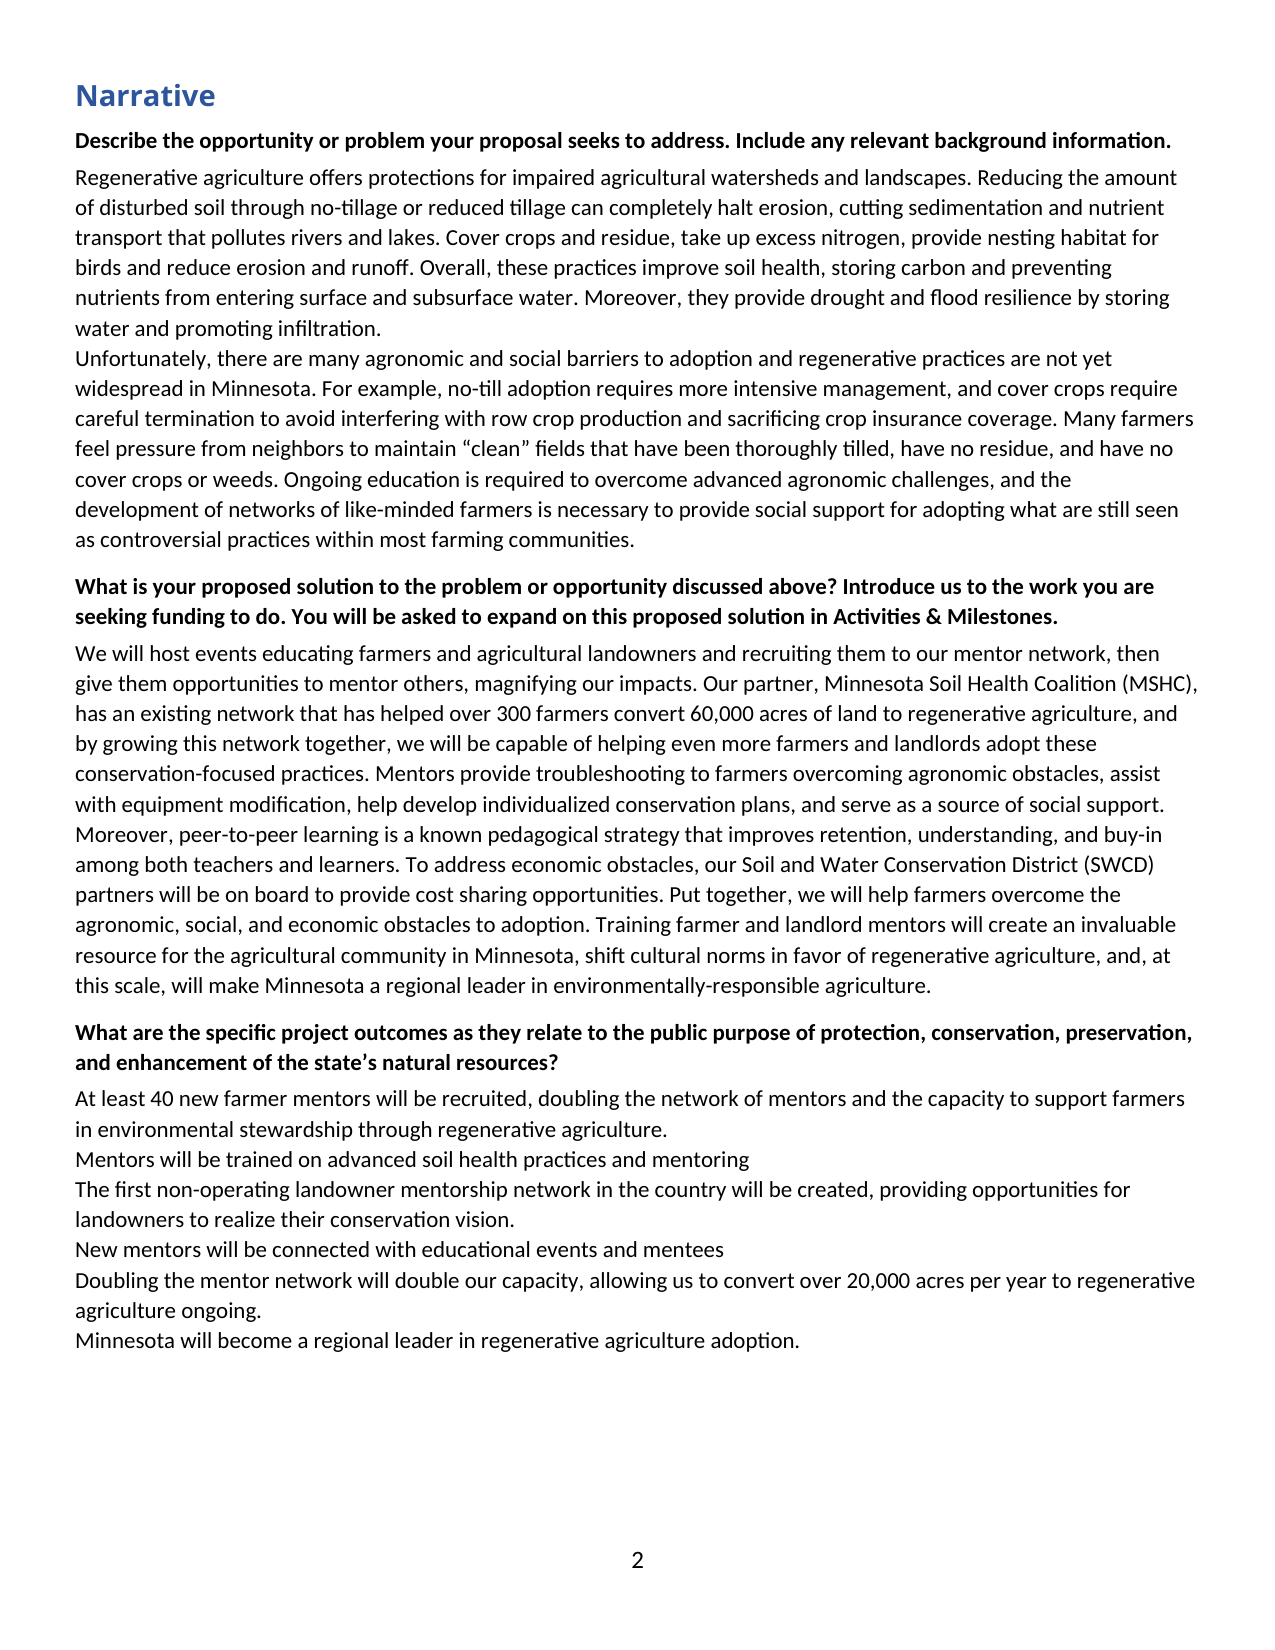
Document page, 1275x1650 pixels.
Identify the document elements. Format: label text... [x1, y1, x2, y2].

text What is your proposed solution to the problem or opportunity discussed above? Introduce us to the work you are seeking funding to do. You will be asked to expand on this proposed solution in Activities & Milestones. [75, 572, 1200, 630]
text Regenerative agriculture offers protections for impaired agricultural watersheds and landscapes. Reducing the amount of disturbed soil through no-tillage or reduced tillage can completely halt erosion, cutting sedimentation and nutrient transport that pollutes rivers and lakes. Cover crops and residue, take up excess nitrogen, provide nesting habitat for birds and reduce erosion and runoff. Overall, these practices improve soil health, storing carbon and preventing nutrients from entering surface and subsurface water. Moreover, they provide drought and flood resilience by storing water and promoting infiltration. Unfortunately, there are many agronomic and social barriers to adoption and regenerative practices are not yet widespread in Minnesota. For example, no-till adoption requires more intensive management, and cover crops require careful termination to avoid interfering with row crop production and sacrificing crop insurance coverage. Many farmers feel pressure from neighbors to maintain “clean” fields that have been thoroughly tilled, have no residue, and have no cover crops or weeds. Ongoing education is required to overcome advanced agronomic challenges, and the development of networks of like-minded farmers is necessary to provide social support for adopting what are still seen as controversial practices within most farming communities. [75, 163, 1200, 553]
text We will host events educating farmers and agricultural landowners and recruiting them to our mentor network, then give them opportunities to mentor others, magnifying our impacts. Our partner, Minnesota Soil Health Coalition (MSHC), has an existing network that has helped over 300 farmers convert 60,000 acres of land to regenerative agriculture, and by growing this network together, we will be capable of helping even more farmers and landlords adopt these conservation-focused practices. Mentors provide troubleshooting to farmers overcoming agronomic obstacles, assist with equipment modification, help develop individualized conservation plans, and serve as a source of social support. Moreover, peer-to-peer learning is a known pedagogical strategy that improves retention, understanding, and buy-in among both teachers and learners. To address economic obstacles, our Soil and Water Conservation District (SWCD) partners will be on board to provide cost sharing opportunities. Put together, we will help farmers overcome the agronomic, social, and economic obstacles to adoption. Training farmer and landlord mentors will create an invaluable resource for the agricultural community in Minnesota, shift cultural norms in favor of regenerative agriculture, and, at this scale, will make Minnesota a regional leader in environmentally-responsible agriculture. [75, 639, 1200, 999]
subtitle Narrative [75, 75, 1200, 115]
text What are the specific project outcomes as they relate to the public purpose of protection, conservation, preservation, and enhancement of the state’s natural resources? [75, 1018, 1200, 1076]
text Describe the opportunity or problem your proposal seeks to address. Include any relevant background information. [75, 126, 1200, 154]
text At least 40 new farmer mentors will be recruited, doubling the network of mentors and the capacity to support farmers in environmental stewardship through regenerative agriculture. Mentors will be trained on advanced soil health practices and mentoring The first non-operating landowner mentorship network in the country will be created, providing opportunities for landowners to realize their conservation vision. New mentors will be connected with educational events and mentees Doubling the mentor network will double our capacity, allowing us to convert over 20,000 acres per year to regenerative agriculture ongoing. Minnesota will become a regional leader in regenerative agriculture adoption. [75, 1084, 1200, 1354]
